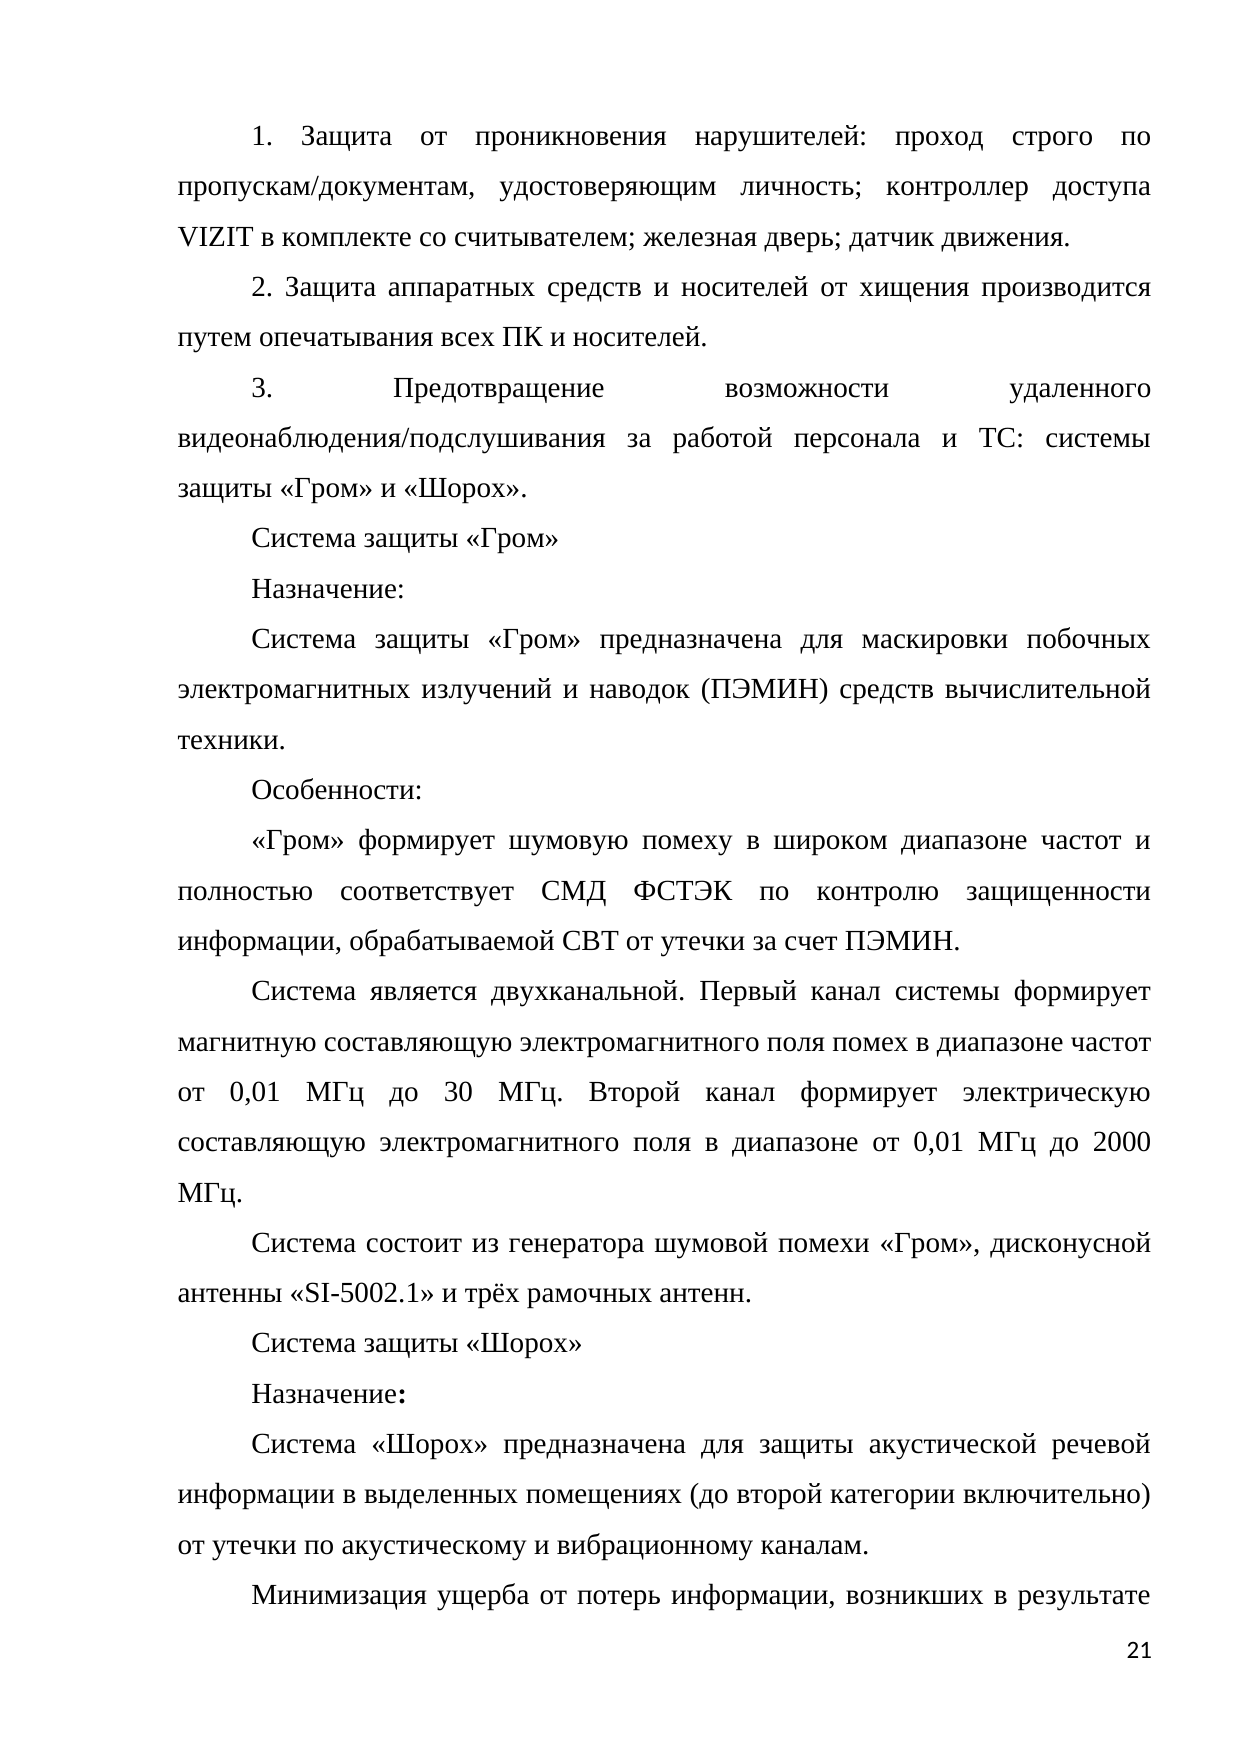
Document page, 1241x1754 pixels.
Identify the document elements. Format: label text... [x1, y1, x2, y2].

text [177, 1577, 1152, 1611]
text Особенности: [177, 772, 1152, 806]
text Система защиты «Гром» [177, 521, 1152, 554]
text Система состоит из генератора шумовой помехи «Гром», дисконусной антенны «SI-5002.1» и трёх рамочных антенн. [177, 1225, 1152, 1309]
text Система «Шорох» предназначена для защиты акустической речевой информации в выделенных помещениях (до второй категории включительно) от утечки по акустическому и вибрационному каналам. [177, 1426, 1152, 1560]
text 2. Защита аппаратных средств и носителей от хищения производится путем опечатывания всех ПК и носителей. [177, 269, 1152, 353]
text Система защиты «Шорох» [177, 1326, 1152, 1359]
text 3. Предотвращение возможности удаленного видеонаблюдения/подслушивания за работой персонала и ТС: системы защиты «Гром» и «Шорох». [177, 370, 1152, 504]
text Система является двухканальной. Первый канал системы формирует магнитную составляющую электромагнитного поля помех в диапазоне частот от 0,01 МГц до 30 МГц. Второй канал формирует электрическую составляющую электромагнитного поля в диапазоне от 0,01 МГц до 2000 МГц. [177, 973, 1152, 1208]
text «Гром» формирует шумовую помеху в широком диапазоне частот и полностью соответствует СМД ФСТЭК по контролю защищенности информации, обрабатываемой СВТ от утечки за счет ПЭМИН. [177, 822, 1152, 957]
text Система защиты «Гром» предназначена для маскировки побочных электромагнитных излучений и наводок (ПЭМИН) средств вычислительной техники. [177, 621, 1152, 755]
text 1. Защита от проникновения нарушителей: проход строго по пропускам/документам, удостоверяющим личность; контроллер доступа VIZIT в комплекте со считывателем; железная дверь; датчик движения. [177, 118, 1152, 252]
text Назначение: [177, 571, 1152, 604]
text Назначение: [177, 1376, 1152, 1409]
